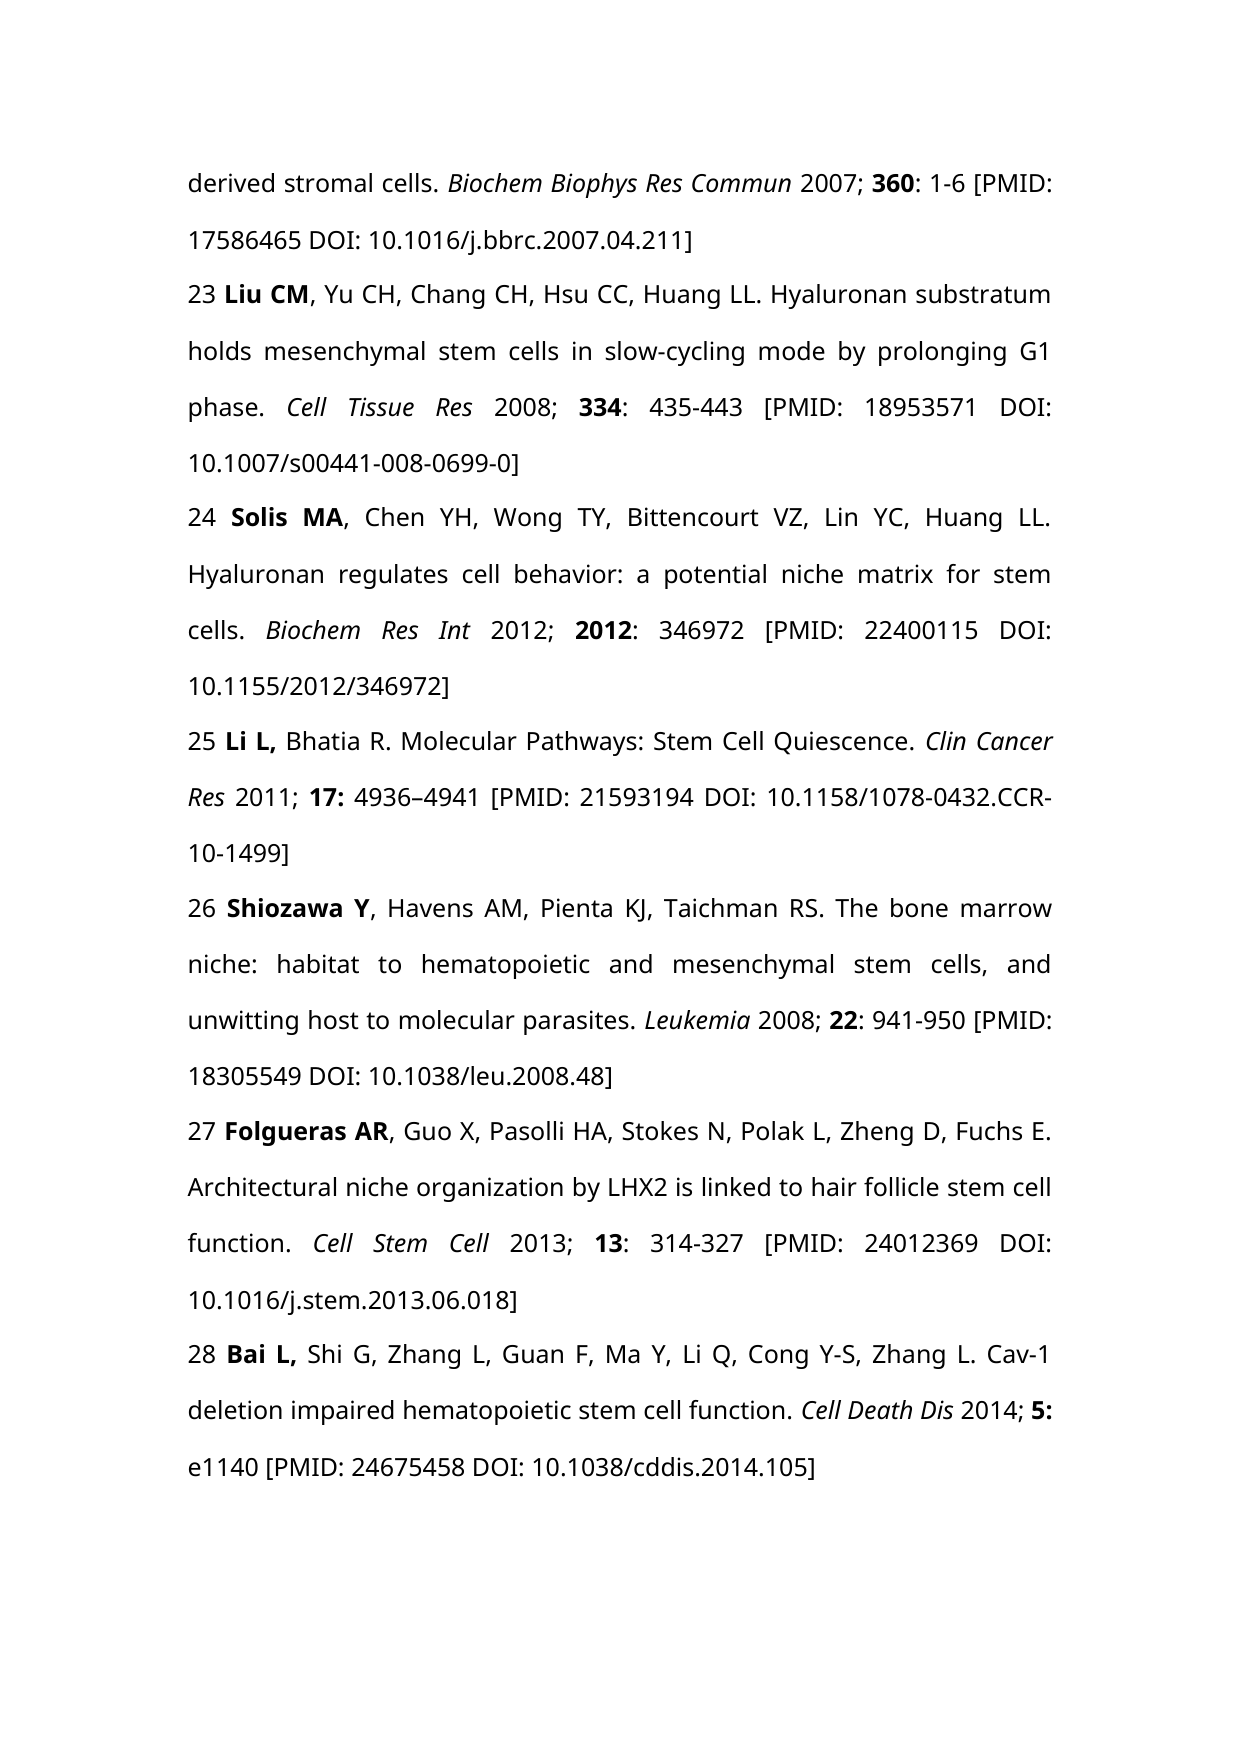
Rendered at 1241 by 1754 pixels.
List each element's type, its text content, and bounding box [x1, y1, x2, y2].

text 28 Bai L, Shi G, Zhang L, Guan F, Ma Y, Li Q, Cong Y-S, Zhang L. Cav-1 deletion impaired hematopoietic stem cell function. Cell Death Dis 2014; 5: e1140 [PMID: 24675458 DOI: 10.1038/cddis.2014.105] [187, 1335, 1053, 1485]
text 25 Li L, Bhatia R. Molecular Pathways: Stem Cell Quiescence. Clin Cancer Res 2011; 17: 4936–4941 [PMID: 21593194 DOI: 10.1158/1078-0432.CCR-10-1499] [187, 722, 1053, 872]
text 24 Solis MA, Chen YH, Wong TY, Bittencourt VZ, Lin YC, Huang LL. Hyaluronan regulates cell behavior: a potential niche matrix for stem cells. Biochem Res Int 2012; 2012: 346972 [PMID: 22400115 DOI: 10.1155/2012/346972] [187, 498, 1053, 705]
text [187, 164, 1053, 258]
text 26 Shiozawa Y, Havens AM, Pienta KJ, Taichman RS. The bone marrow niche: habitat to hematopoietic and mesenchymal stem cells, and unwitting host to molecular parasites. Leukemia 2008; 22: 941-950 [PMID: 18305549 DOI: 10.1038/leu.2008.48] [187, 889, 1053, 1095]
text 23 Liu CM, Yu CH, Chang CH, Hsu CC, Huang LL. Hyaluronan substratum holds mesenchymal stem cells in slow-cycling mode by prolonging G1 phase. Cell Tissue Res 2008; 334: 435-443 [PMID: 18953571 DOI: 10.1007/s00441-008-0699-0] [187, 275, 1053, 481]
text 27 Folgueras AR, Guo X, Pasolli HA, Stokes N, Polak L, Zheng D, Fuchs E. Architectural niche organization by LHX2 is linked to hair follicle stem cell function. Cell Stem Cell 2013; 13: 314-327 [PMID: 24012369 DOI: 10.1016/j.stem.2013.06.018] [187, 1112, 1053, 1318]
